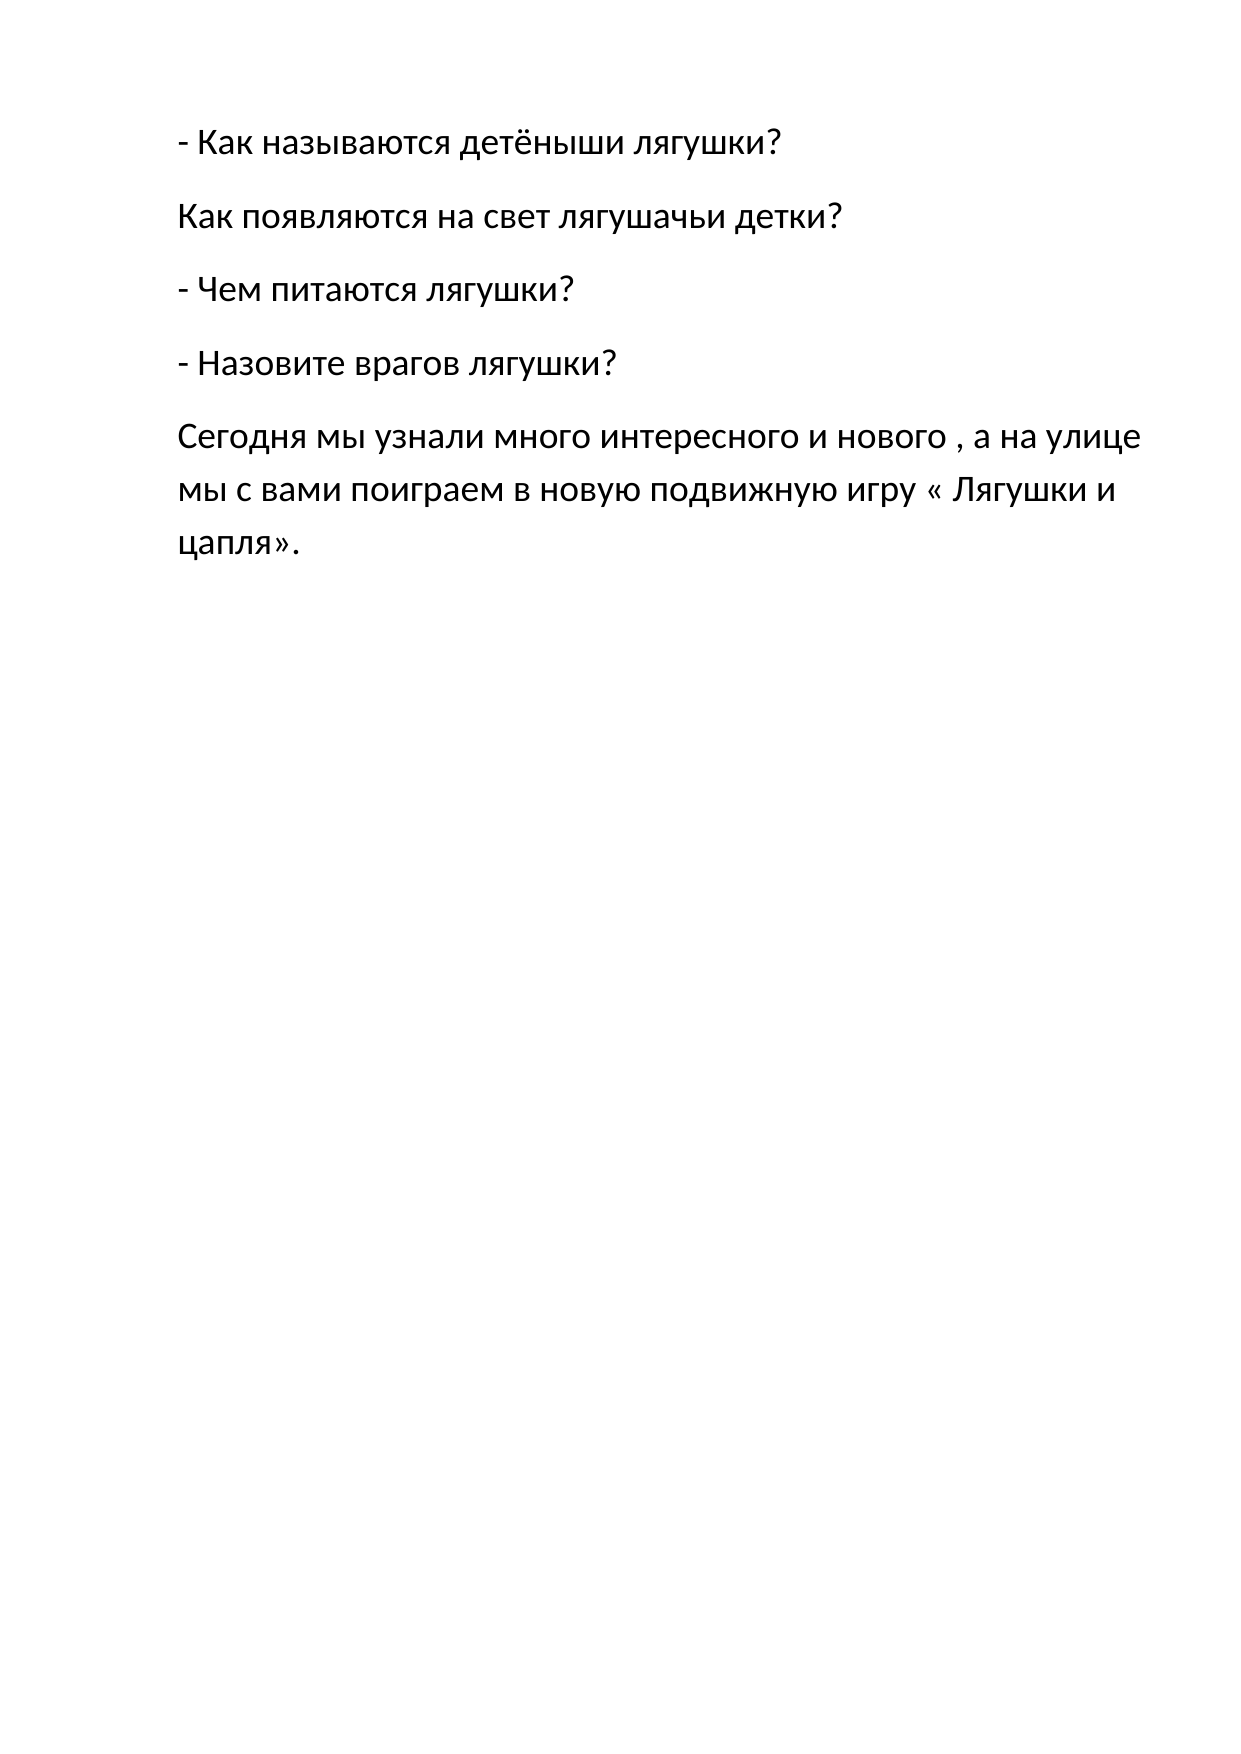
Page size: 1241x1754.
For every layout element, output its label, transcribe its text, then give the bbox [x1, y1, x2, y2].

text Как появляются на свет лягушачьи детки? [177, 192, 1152, 237]
text Сегодня мы узнали много интересного и нового , а на улице мы с вами поиграем в новую подвижную игру « Лягушки и цапля». [177, 412, 1152, 563]
text - Чем питаются лягушки? [177, 265, 1152, 311]
text - Назовите врагов лягушки? [177, 339, 1152, 384]
text - Как называются детёныши лягушки? [177, 118, 1152, 164]
